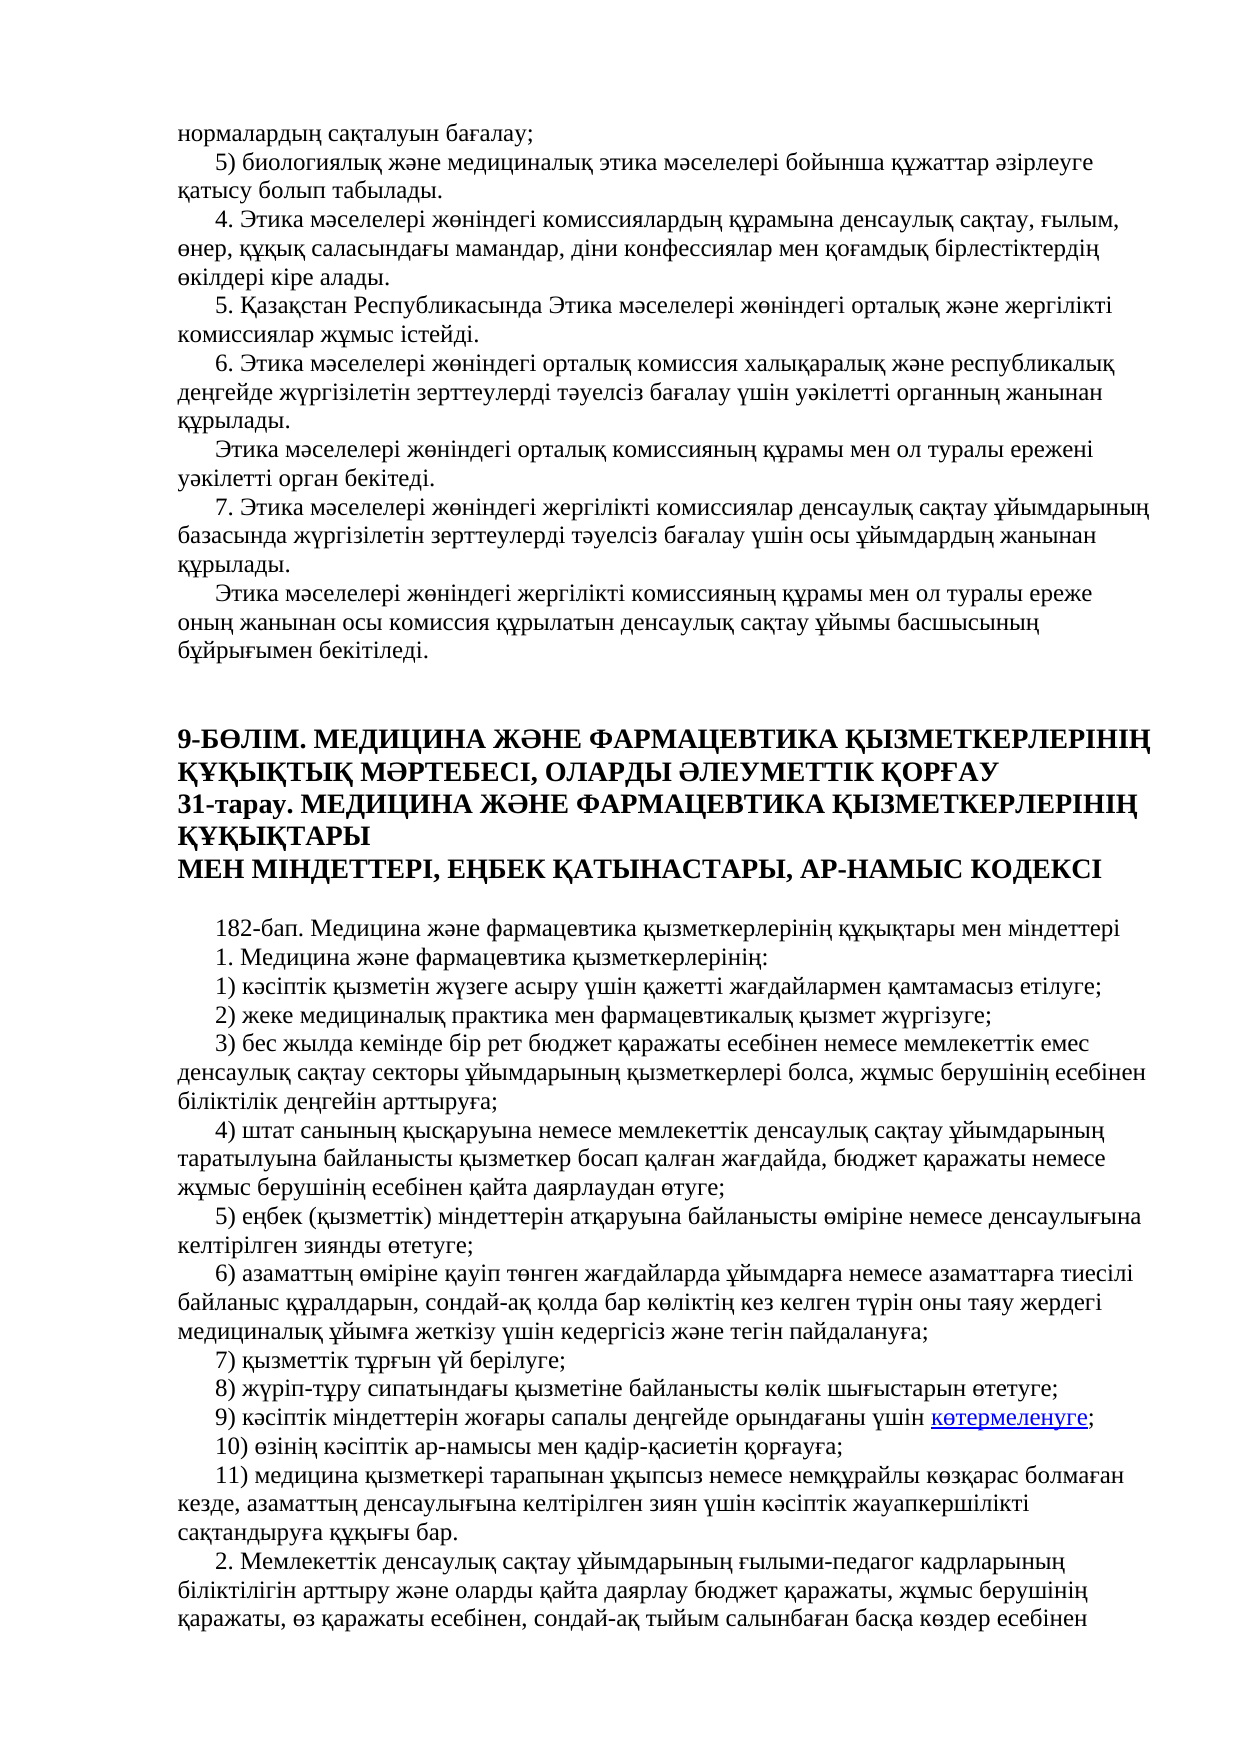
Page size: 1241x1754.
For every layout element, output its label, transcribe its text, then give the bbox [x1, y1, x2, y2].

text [177, 118, 1152, 693]
text 9-БӨЛІМ. МЕДИЦИНА ЖӘНЕ ФАРМАЦЕВТИКА ҚЫЗМЕТКЕРЛЕРІНІҢ ҚҰҚЫҚТЫҚ МӘРТЕБЕСІ, ОЛАРДЫ ӘЛЕУМЕТТІК ҚОРҒАУ 31-тарау. МЕДИЦИНА ЖӘНЕ ФАРМАЦЕВТИКА ҚЫЗМЕТКЕРЛЕРІНІҢ ҚҰҚЫҚТАРЫ МЕН МІНДЕТТЕРІ, ЕҢБЕК ҚАТЫНАСТАРЫ, АР-НАМЫС КОДЕКСІ [177, 722, 1152, 884]
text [177, 913, 1152, 1632]
